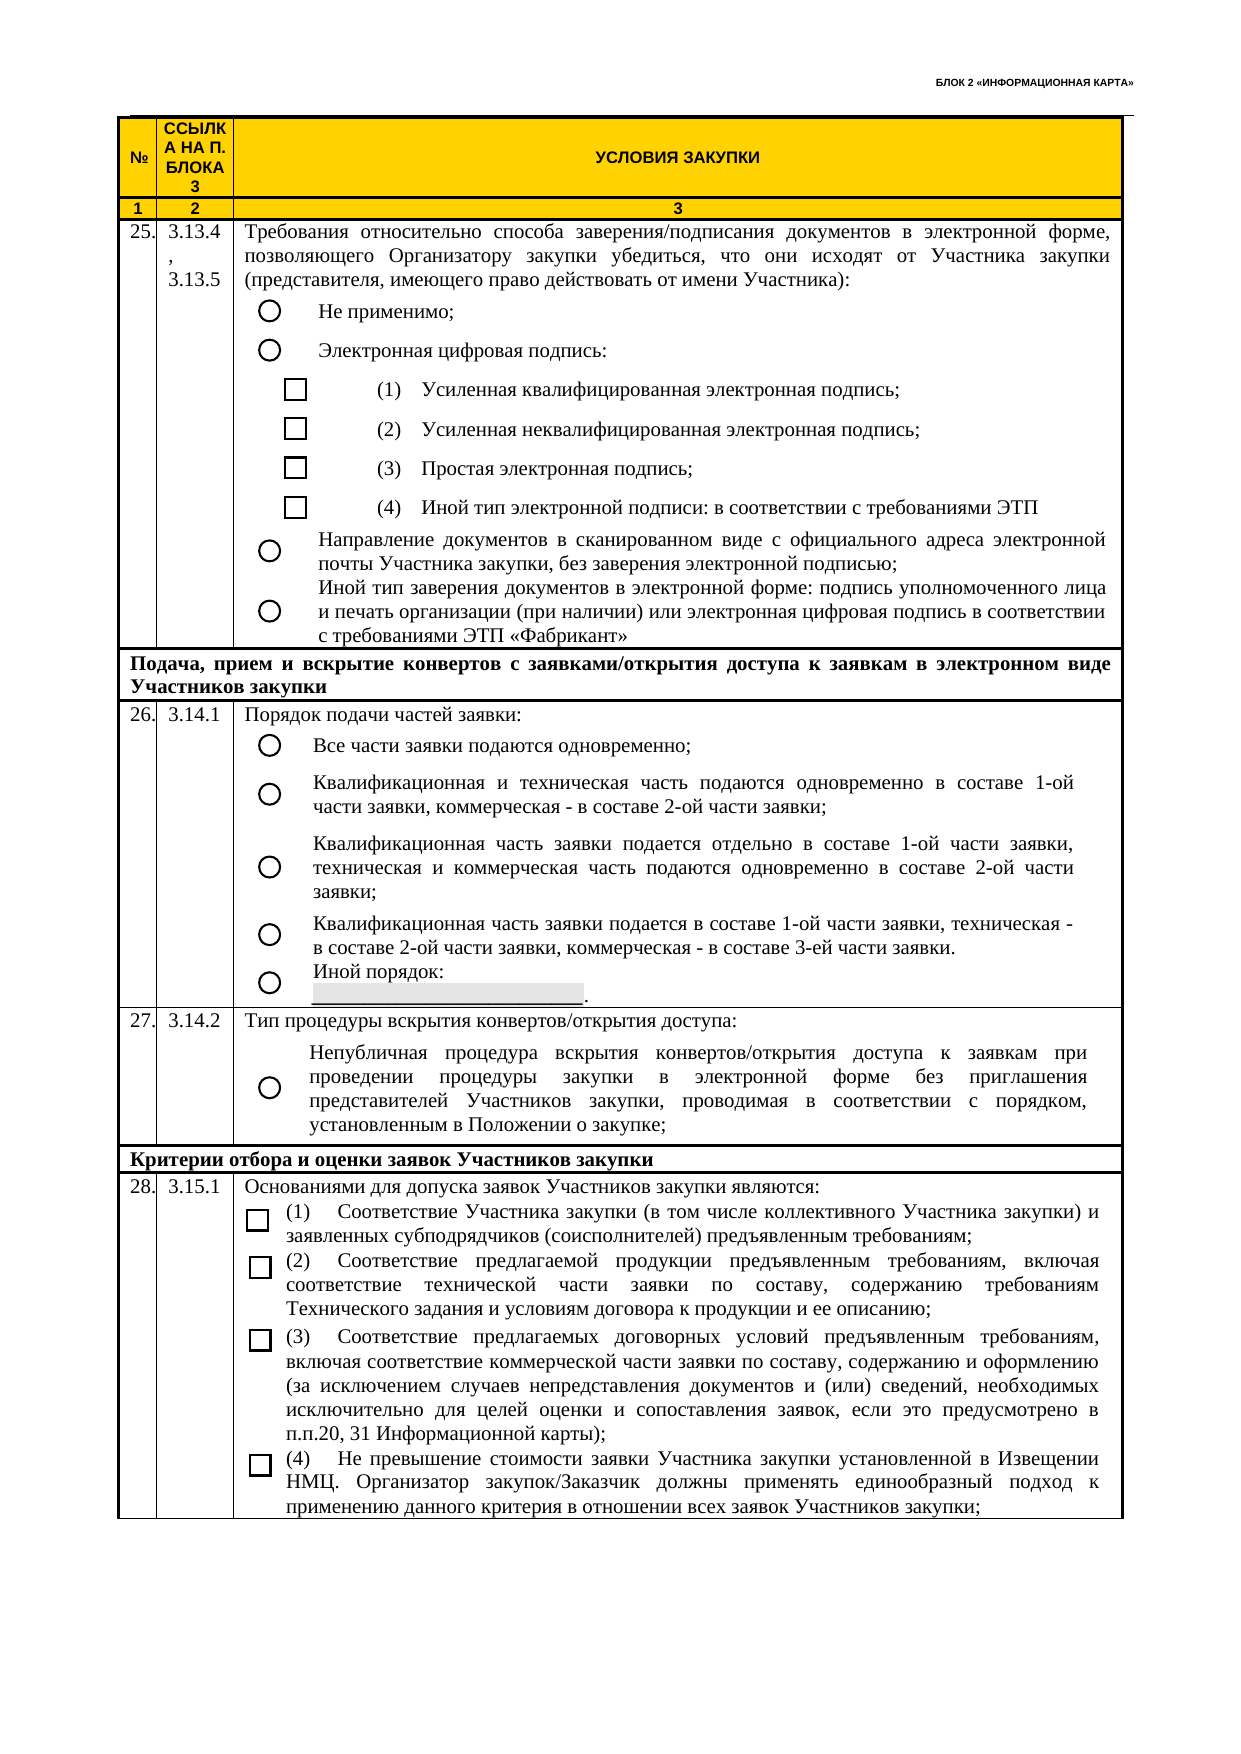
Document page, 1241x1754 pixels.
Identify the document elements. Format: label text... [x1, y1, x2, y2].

table_cell Порядок подачи частей заявки: [234, 702, 1121, 1007]
table_cell 3.14.1 [157, 702, 233, 1007]
table_cell [120, 702, 156, 1007]
table_cell 3.15.1 [157, 1174, 233, 1518]
table_cell Критерии отбора и оценки заявок Участников закупки [120, 1147, 1121, 1171]
table_cell Тип процедуры вскрытия конвертов/открытия доступа: [234, 1008, 1121, 1144]
table_cell 2 [157, 199, 233, 218]
table_header УСЛОВИЯ ЗАКУПКИ [234, 119, 1121, 196]
table_cell Требования относительно способа заверения/подписания документов в электронной форме, позволяющего Организатору закупки убедиться, что они исходят от Участника закупки (представителя, имеющего право действовать от имени Участника): [234, 221, 1121, 647]
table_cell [234, 1174, 1121, 1518]
table_cell [120, 1174, 156, 1518]
table_cell 3 [234, 199, 1121, 218]
table_cell 1 [120, 199, 156, 218]
table_header ССЫЛКА НА П. БЛОКА 3 [157, 119, 233, 196]
table_cell 3.13.4, 3.13.5 [157, 221, 233, 647]
table_cell [120, 221, 156, 647]
table_header № [120, 119, 156, 196]
table_cell Подача, прием и вскрытие конвертов с заявками/открытия доступа к заявкам в электронном виде Участников закупки [120, 650, 1121, 698]
table_cell [120, 1008, 156, 1144]
table_cell 3.14.2 [157, 1008, 233, 1144]
